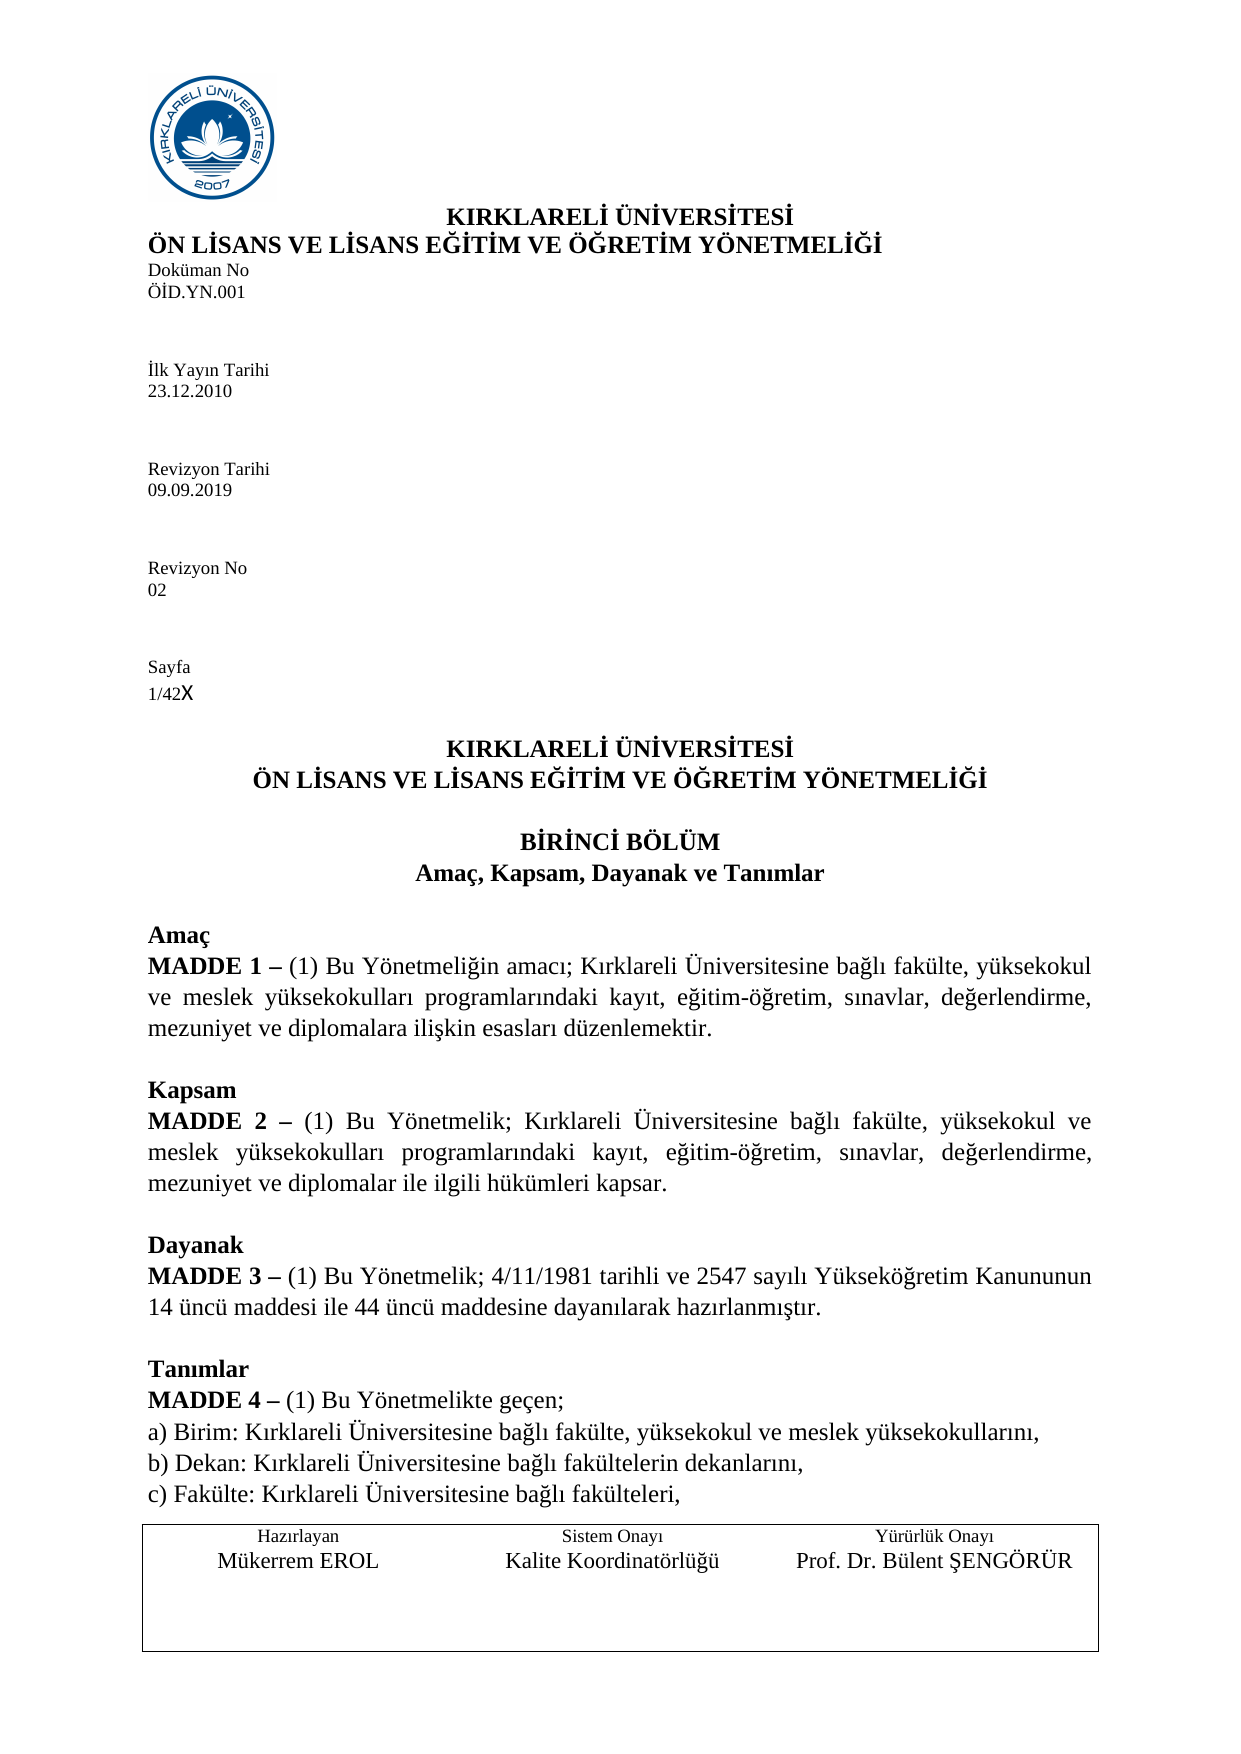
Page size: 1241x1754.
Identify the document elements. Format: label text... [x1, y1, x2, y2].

text MADDE 4 – (1) Bu Yönetmelikte geçen; [148, 1386, 1093, 1414]
text Kapsam [148, 1075, 1093, 1104]
text Dayanak [148, 1230, 1093, 1259]
text MADDE 2 – (1) Bu Yönetmelik; Kırklareli Üniversitesine bağlı fakülte, yüksekokul ve meslek yüksekokulları programlarındaki kayıt, eğitim-öğretim, sınavlar, değerlendirme, mezuniyet ve diplomalar ile ilgili hükümleri kapsar. [148, 1106, 1093, 1197]
text MADDE 1 – (1) Bu Yönetmeliğin amacı; Kırklareli Üniversitesine bağlı fakülte, yüksekokul ve meslek yüksekokulları programlarındaki kayıt, eğitim-öğretim, sınavlar, değerlendirme, mezuniyet ve diplomalara ilişkin esasları düzenlemektir. [148, 951, 1093, 1042]
text MADDE 3 – (1) Bu Yönetmelik; 4/11/1981 tarihli ve 2547 sayılı Yükseköğretim Kanununun 14 üncü maddesi ile 44 üncü maddesine dayanılarak hazırlanmıştır. [148, 1261, 1093, 1321]
text c) Fakülte: Kırklareli Üniversitesine bağlı fakülteleri, [148, 1479, 1093, 1507]
text ÖN LİSANS VE LİSANS EĞİTİM VE ÖĞRETİM YÖNETMELİĞİ [148, 765, 1093, 793]
text b) Dekan: Kırklareli Üniversitesine bağlı fakültelerin dekanlarını, [148, 1448, 1093, 1476]
text a) Birim: Kırklareli Üniversitesine bağlı fakülte, yüksekokul ve meslek yüksekokullarını, [148, 1417, 1093, 1445]
picture [147, 73, 278, 202]
text Tanımlar [148, 1354, 1093, 1383]
text BİRİNCİ BÖLÜM [148, 827, 1093, 856]
text KIRKLARELİ ÜNİVERSİTESİ [148, 734, 1093, 762]
text Amaç, Kapsam, Dayanak ve Tanımlar [148, 858, 1093, 887]
text Amaç [148, 920, 1093, 949]
